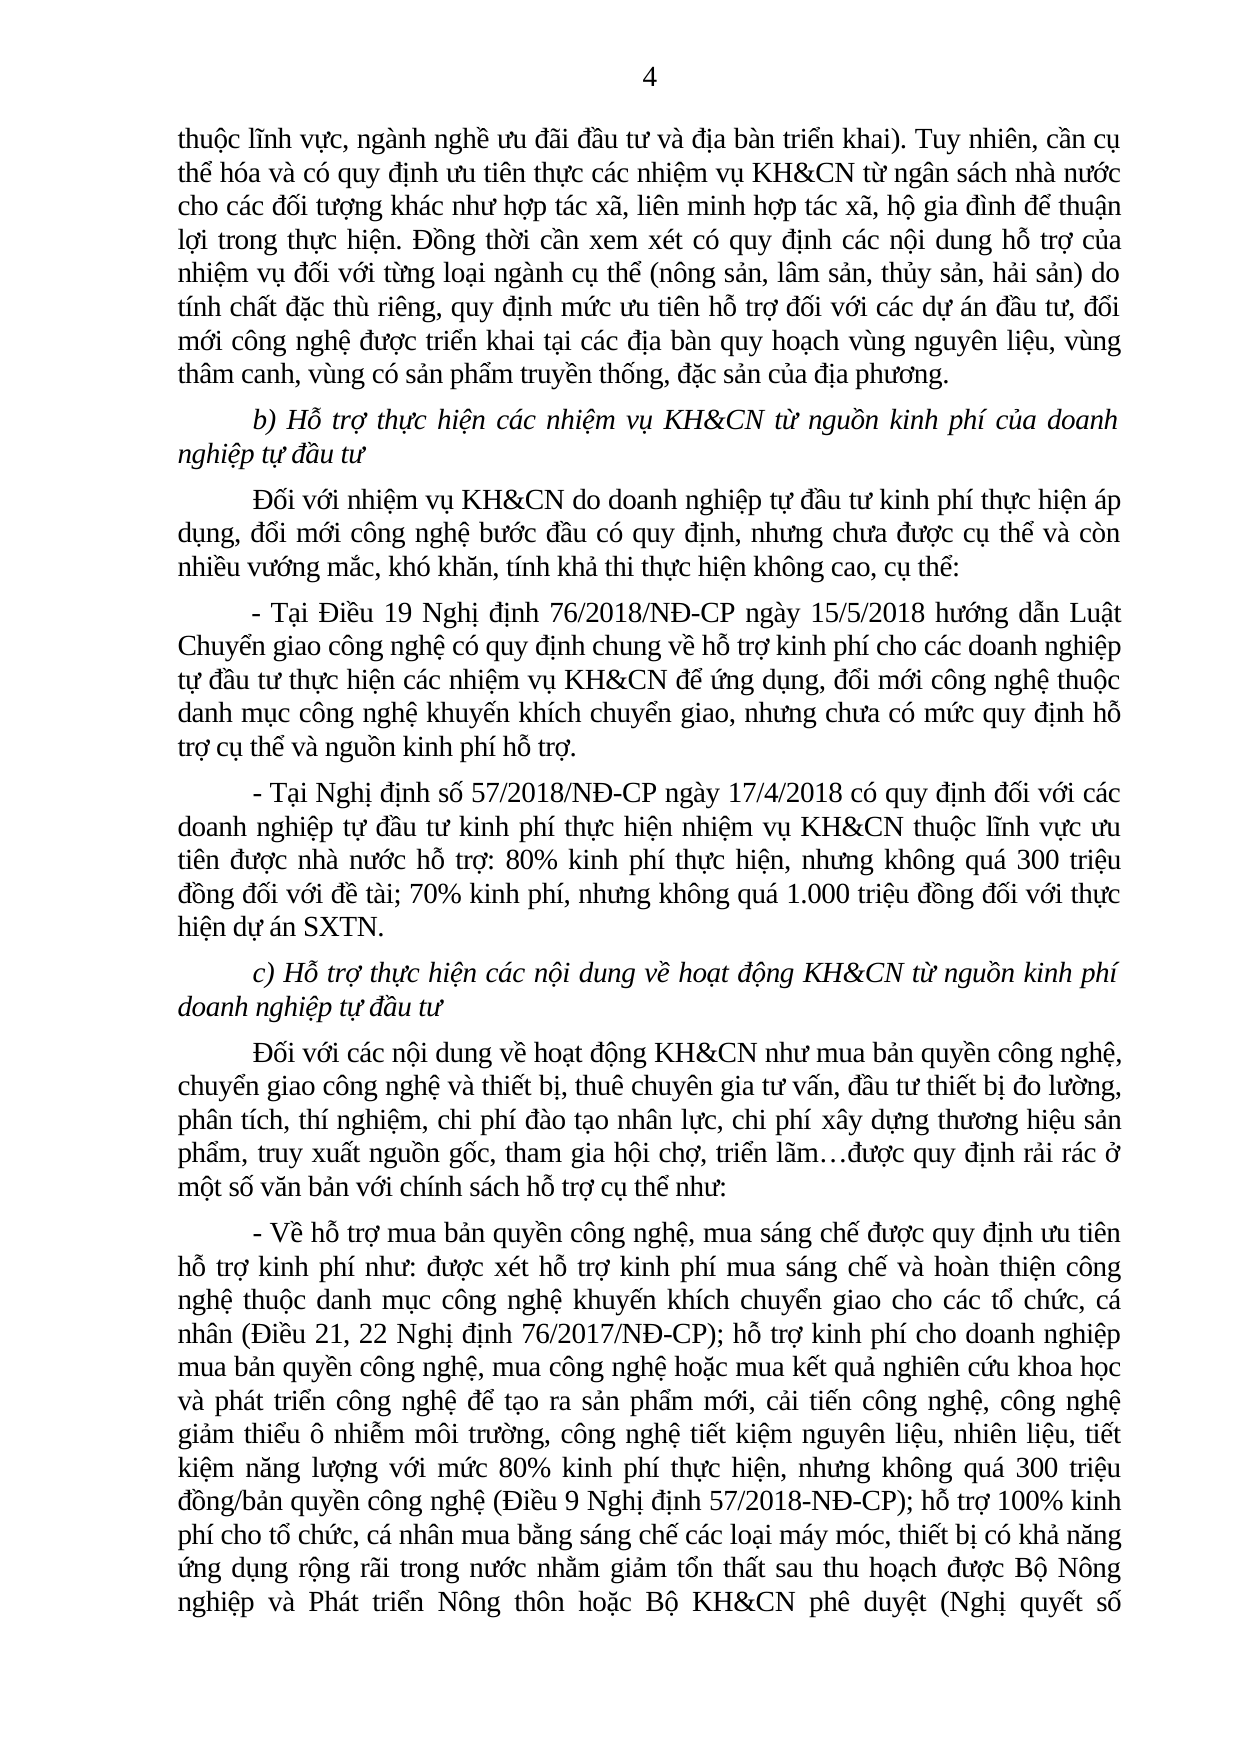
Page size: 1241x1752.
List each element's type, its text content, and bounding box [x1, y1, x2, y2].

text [177, 1215, 1122, 1618]
text Đối với nhiệm vụ KH&CN do doanh nghiệp tự đầu tư kinh phí thực hiện áp dụng, đổi mới công nghệ bước đầu có quy định, nhưng chưa được cụ thể và còn nhiều vướng mắc, khó khăn, tính khả thi thực hiện không cao, cụ thể: [177, 482, 1122, 582]
text - Tại Điều 19 Nghị định 76/2018/NĐ-CP ngày 15/5/2018 hướng dẫn Luật Chuyển giao công nghệ có quy định chung về hỗ trợ kinh phí cho các doanh nghiệp tự đầu tư thực hiện các nhiệm vụ KH&CN để ứng dụng, đổi mới công nghệ thuộc danh mục công nghệ khuyến khích chuyển giao, nhưng chưa có mức quy định hỗ trợ cụ thể và nguồn kinh phí hỗ trợ. [177, 595, 1122, 763]
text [177, 121, 1122, 390]
text b) Hỗ trợ thực hiện các nhiệm vụ KH&CN từ nguồn kinh phí của doanh nghiệp tự đầu tư [177, 402, 1122, 469]
text Đối với các nội dung về hoạt động KH&CN như mua bản quyền công nghệ, chuyển giao công nghệ và thiết bị, thuê chuyên gia tư vấn, đầu tư thiết bị đo lường, phân tích, thí nghiệm, chi phí đào tạo nhân lực, chi phí xây dựng thương hiệu sản phẩm, truy xuất nguồn gốc, tham gia hội chợ, triển lãm…được quy định rải rác ở một số văn bản với chính sách hỗ trợ cụ thể như: [177, 1035, 1122, 1203]
text - Tại Nghị định số 57/2018/NĐ-CP ngày 17/4/2018 có quy định đối với các doanh nghiệp tự đầu tư kinh phí thực hiện nhiệm vụ KH&CN thuộc lĩnh vực ưu tiên được nhà nước hỗ trợ: 80% kinh phí thực hiện, nhưng không quá 300 triệu đồng đối với đề tài; 70% kinh phí, nhưng không quá 1.000 triệu đồng đối với thực hiện dự án SXTN. [177, 775, 1122, 943]
text c) Hỗ trợ thực hiện các nội dung về hoạt động KH&CN từ nguồn kinh phí doanh nghiệp tự đầu tư [177, 955, 1122, 1022]
